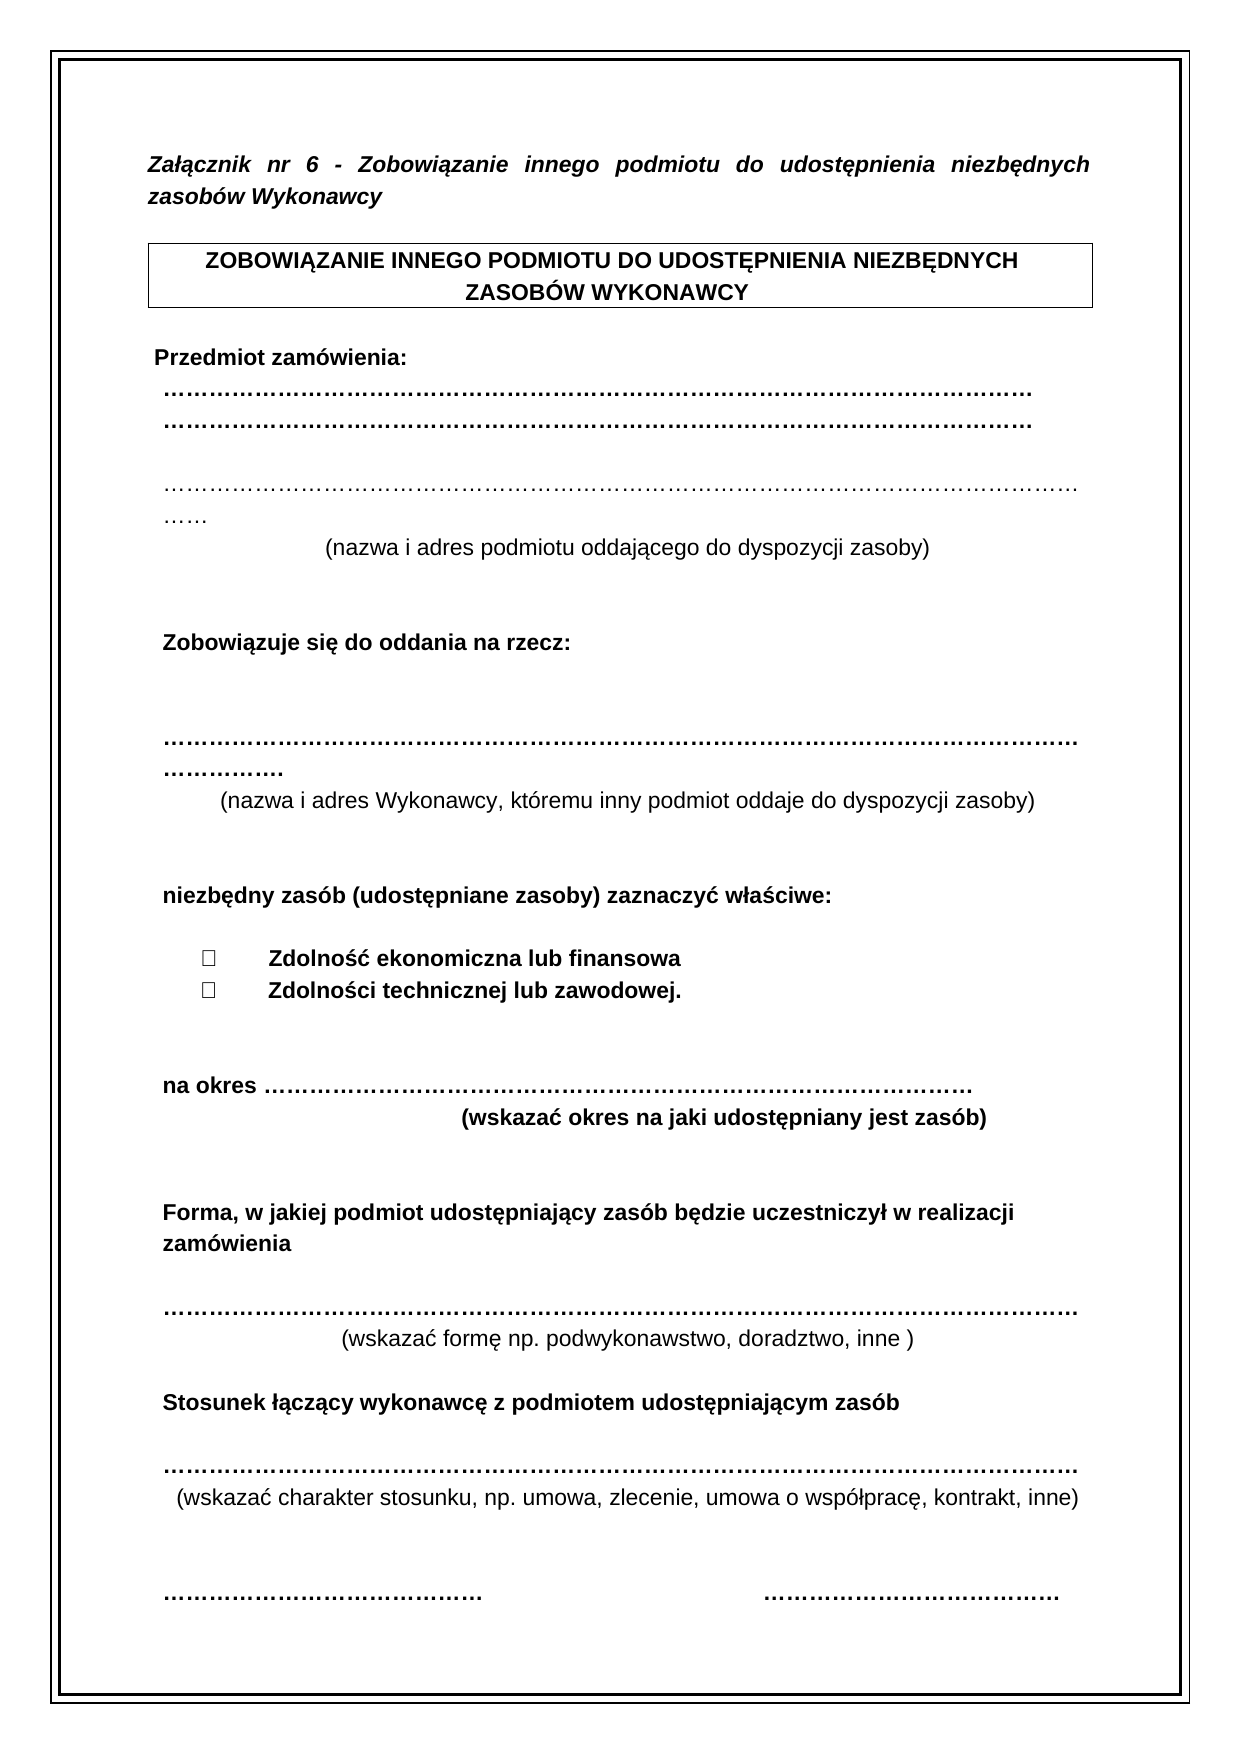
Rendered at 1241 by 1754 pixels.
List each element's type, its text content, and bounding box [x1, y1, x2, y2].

table_header ZOBOWIĄZANIE INNEGO PODMIOTU DO UDOSTĘPNIENIA NIEZBĘDNYCH ZASOBÓW WYKONAWCY [149, 244, 1092, 307]
text ……………………………………………………………………………………………………………… [162, 466, 1093, 530]
text (nazwa i adres podmiotu oddającego do dyspozycji zasoby) [162, 530, 1093, 561]
text niezbędny zasób (udostępniane zasoby) zaznaczyć właściwe: [162, 878, 1093, 910]
text  Zdolności technicznej lub zawodowej. [200, 973, 1093, 1005]
text ………………………………………………………………………………………………………………………. [162, 720, 1093, 783]
text Forma, w jakiej podmiot udostępniający zasób będzie uczestniczył w realizacji zamówienia [162, 1195, 1093, 1258]
text Zobowiązuje się do oddania na rzecz: [162, 625, 1093, 656]
text Stosunek łączący wykonawcę z podmiotem udostępniającym zasób [162, 1385, 1093, 1416]
text  Zdolność ekonomiczna lub finansowa [200, 941, 1093, 973]
text …………………………………… ………………………………… [162, 1575, 1093, 1606]
text na okres ………………………………………………………………………………… [162, 1068, 1093, 1100]
text …………………………………………………………………………………………………… [162, 371, 1093, 403]
text ………………………………………………………………………………………………………… [162, 1290, 1093, 1321]
text Przedmiot zamówienia: [148, 340, 1093, 371]
text (nazwa i adres Wykonawcy, któremu inny podmiot oddaje do dyspozycji zasoby) [162, 783, 1093, 815]
text (wskazać okres na jaki udostępniany jest zasób) [162, 1100, 1093, 1131]
text (wskazać charakter stosunku, np. umowa, zlecenie, umowa o współpracę, kontrakt, inne) [162, 1480, 1093, 1511]
text ………………………………………………………………………………………………………… [162, 1448, 1093, 1480]
text (wskazać formę np. podwykonawstwo, doradztwo, inne ) [162, 1321, 1093, 1353]
text …………………………………………………………………………………………………… [162, 403, 1093, 435]
subtitle Załącznik nr 6 - Zobowiązanie innego podmiotu do udostępnienia niezbędnych zasobów Wykonawcy [148, 148, 1093, 211]
